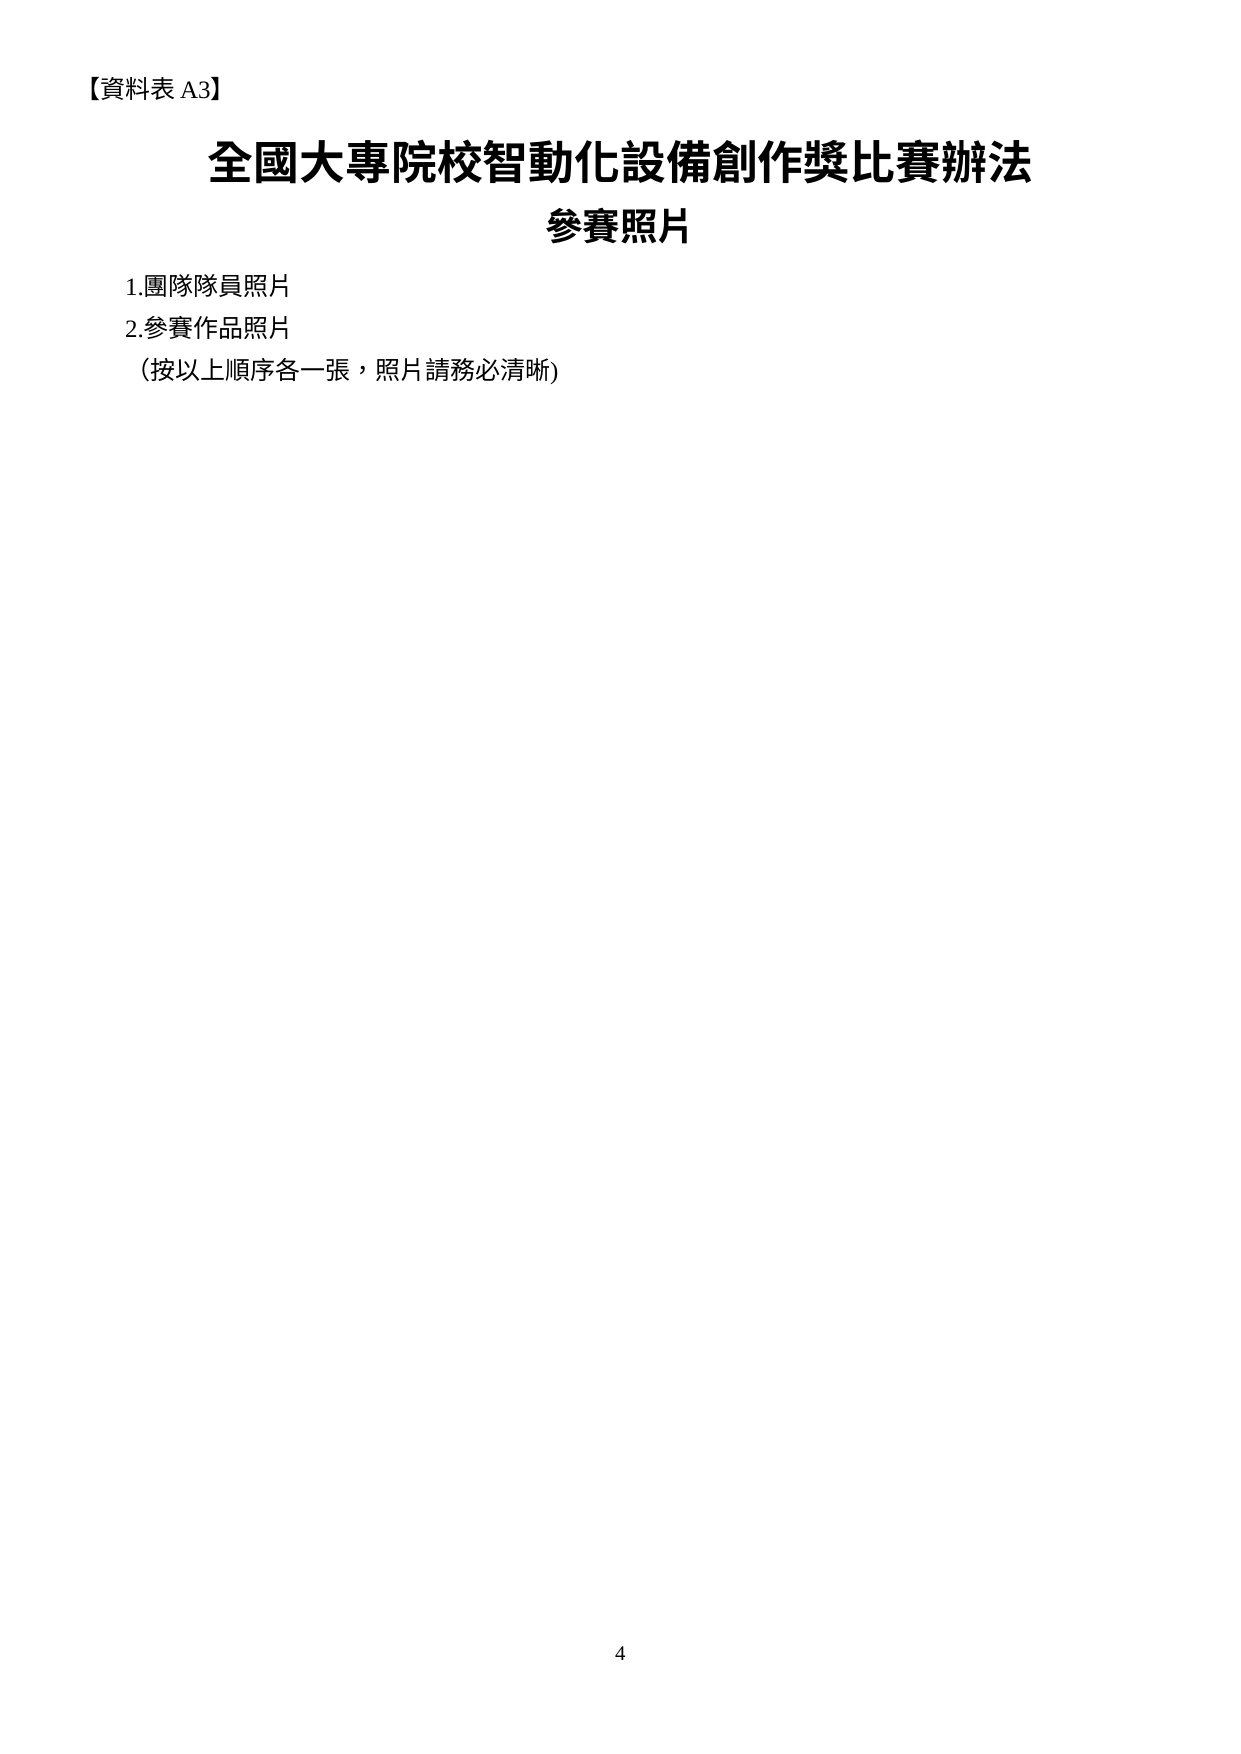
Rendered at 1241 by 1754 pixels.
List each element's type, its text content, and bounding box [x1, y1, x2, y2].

text 全國大專院校智動化設備創作獎比賽辦法 [75, 146, 1165, 187]
text 參賽照片 [75, 200, 1165, 250]
text 2.參賽作品照片 [75, 304, 1165, 346]
text （按以上順序各一張，照片請務必清晰) [75, 346, 1165, 387]
text 1.團隊隊員照片 [75, 262, 1165, 304]
text 【資料表A3】 [75, 75, 1165, 104]
